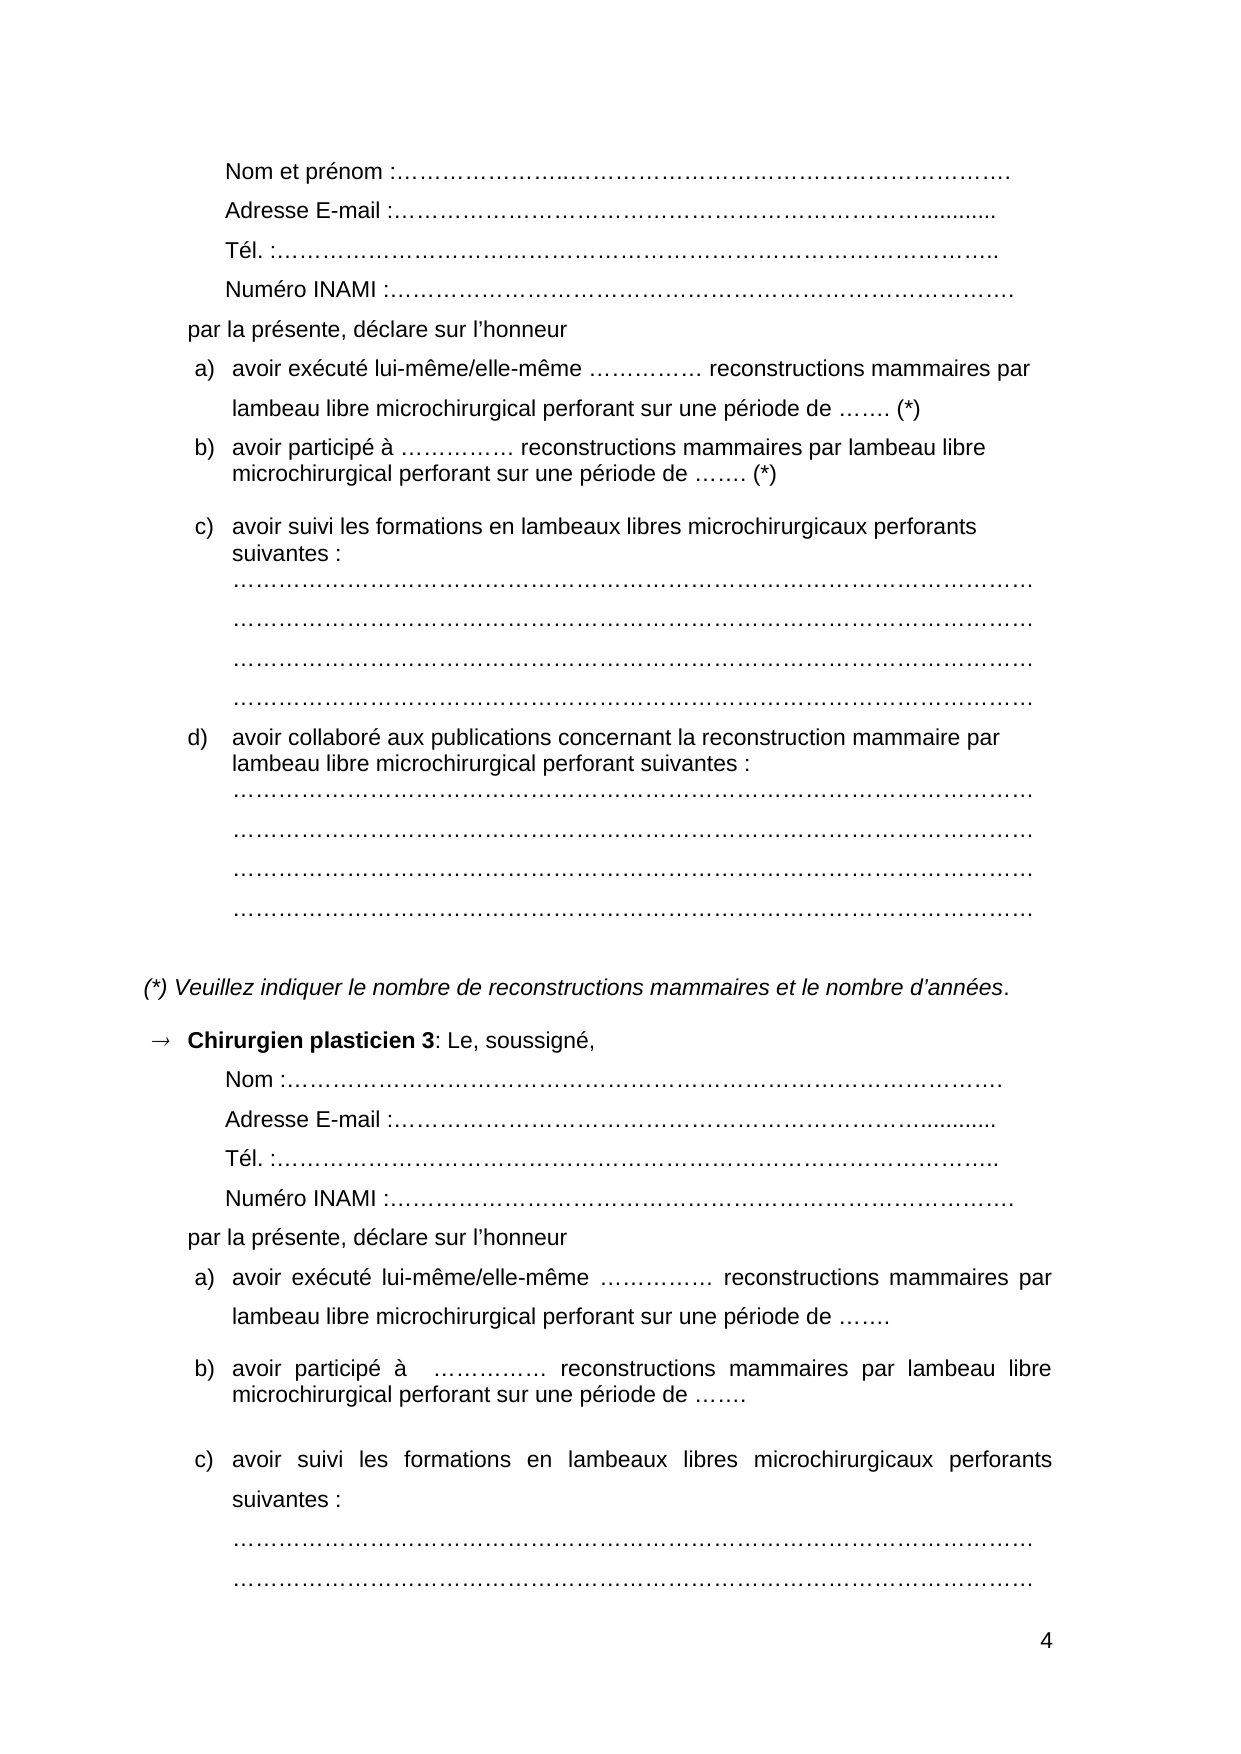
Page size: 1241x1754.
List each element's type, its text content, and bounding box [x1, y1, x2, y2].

text Nom :…………………………………………………………………………………. [187, 1066, 1053, 1092]
list avoir suivi les formations en lambeaux libres microchirurgicaux perforants suivantes : [194, 1446, 1053, 1512]
text Adresse E-mail :……………………………………………………………............ [187, 197, 1053, 223]
text Numéro INAMI :………………………………………………………………………. [187, 1184, 1053, 1211]
text par la présente, déclare sur l’honneur [187, 316, 1053, 342]
text Nom et prénom :…………………..…………………………………………………. [187, 158, 1053, 184]
text …………………………………………………………………………………………………………………………………………………………………………………………………………………………………………………………………………………………………………………………………………………………………………………… [232, 566, 1053, 711]
text (*) Veuillez indiquer le nombre de reconstructions mammaires et le nombre d’années. [143, 974, 1053, 1000]
text Tél. :………………………………………………………………………………….. [187, 237, 1053, 263]
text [232, 1525, 1053, 1591]
list avoir participé à …………… reconstructions mammaires par lambeau libre microchirurgical perforant sur une période de ……. [194, 1355, 1053, 1408]
list Chirurgien plasticien 3: Le, soussigné, [150, 1027, 1053, 1053]
list avoir exécuté lui-même/elle-même …………… reconstructions mammaires par lambeau libre microchirurgical perforant sur une période de ……. [194, 1263, 1053, 1329]
text Adresse E-mail :……………………………………………………………............ [187, 1106, 1053, 1132]
list avoir exécuté lui-même/elle-même …………… reconstructions mammaires par lambeau libre microchirurgical perforant sur une période de ……. (*) [194, 355, 1053, 421]
text Numéro INAMI :………………………………………………………………………. [187, 276, 1053, 302]
text par la présente, déclare sur l’honneur [187, 1224, 1053, 1250]
list avoir participé à …………… reconstructions mammaires par lambeau libre microchirurgical perforant sur une période de ……. (*) [194, 434, 1053, 487]
text Tél. :………………………………………………………………………………….. [187, 1145, 1053, 1171]
list avoir suivi les formations en lambeaux libres microchirurgicaux perforants suivantes : [194, 513, 1053, 566]
text …………………………………………………………………………………………………………………………………………………………………………………………………………………………………………………………………………………………………………………………………………………………………………………… [232, 776, 1053, 921]
list avoir collaboré aux publications concernant la reconstruction mammaire par lambeau libre microchirurgical perforant suivantes : [187, 724, 1053, 776]
